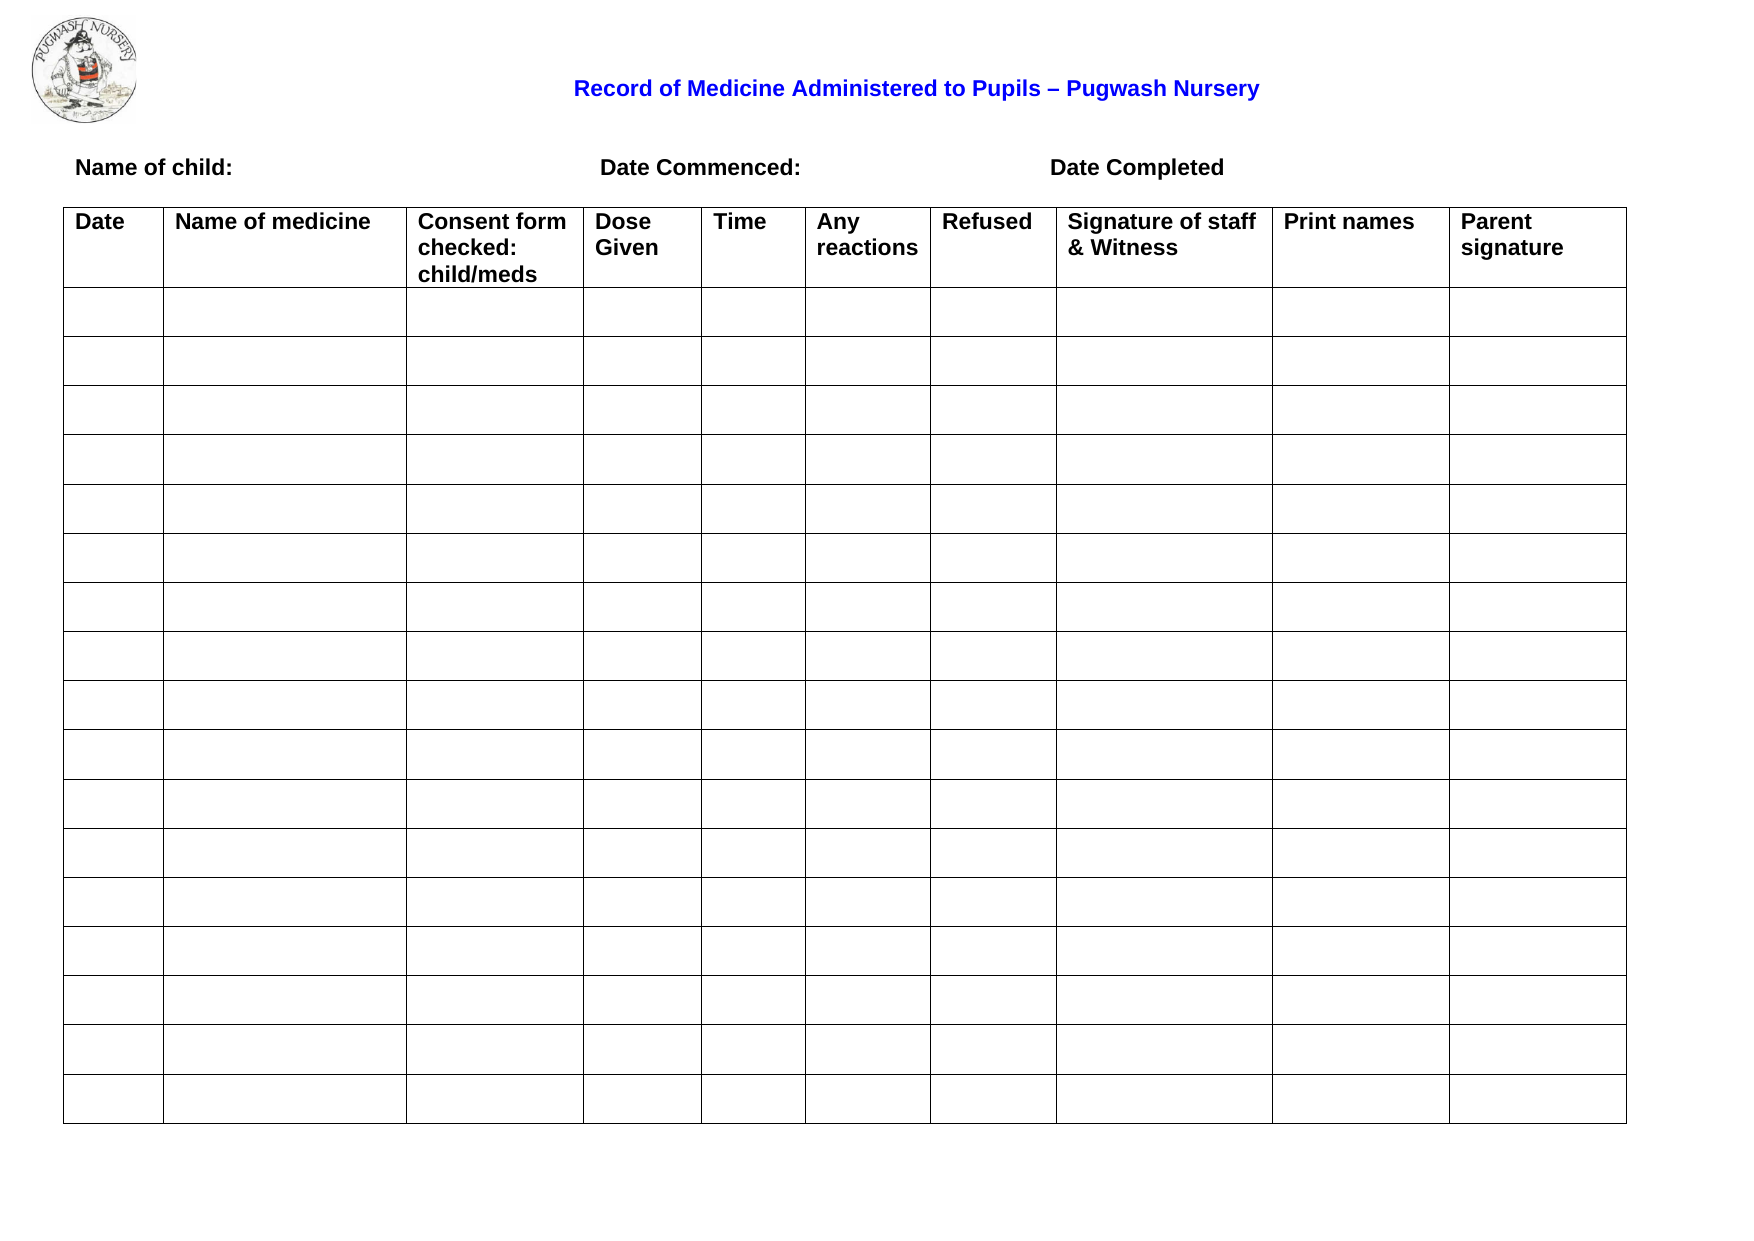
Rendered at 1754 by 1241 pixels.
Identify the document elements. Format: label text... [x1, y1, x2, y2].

table_cell [1273, 288, 1449, 336]
table_cell [1273, 829, 1449, 877]
table_cell [164, 1075, 406, 1123]
table_cell [1450, 288, 1626, 336]
table_cell [164, 386, 406, 434]
table_cell [1273, 1025, 1449, 1073]
table_header Consent form checked: child/meds [407, 208, 583, 287]
table_cell [1057, 288, 1272, 336]
table_cell [931, 1025, 1056, 1073]
table_cell [702, 1075, 805, 1123]
table_cell [1450, 632, 1626, 680]
table_cell [584, 485, 701, 533]
table_cell [584, 976, 701, 1024]
table_cell [806, 927, 930, 975]
table_cell [164, 681, 406, 729]
table_cell [1057, 927, 1272, 975]
table_cell [1450, 583, 1626, 631]
table_cell [806, 435, 930, 483]
table_cell [806, 337, 930, 385]
table_header Parent signature [1450, 208, 1626, 287]
table_cell [1057, 435, 1272, 483]
table_cell [407, 1025, 583, 1073]
table_cell [164, 829, 406, 877]
picture [29, 15, 136, 122]
table_cell [164, 730, 406, 778]
table_cell [64, 1025, 163, 1073]
table_header Name of medicine [164, 208, 406, 287]
table_cell [584, 435, 701, 483]
table_cell [931, 632, 1056, 680]
table_cell [584, 878, 701, 926]
table_cell [931, 288, 1056, 336]
table_cell [931, 583, 1056, 631]
table_header Date [64, 208, 163, 287]
table_cell [1450, 976, 1626, 1024]
table_cell [64, 878, 163, 926]
table_cell [702, 435, 805, 483]
table_cell [1273, 485, 1449, 533]
table_cell [407, 829, 583, 877]
table_cell [702, 780, 805, 828]
table_cell [407, 583, 583, 631]
table_cell [64, 288, 163, 336]
text Record of Medicine Administered to Pupils – Pugwash Nursery [136, 75, 1679, 101]
table_cell [64, 632, 163, 680]
table_cell [164, 583, 406, 631]
table_cell [164, 927, 406, 975]
table_cell [1057, 386, 1272, 434]
table_cell [1450, 681, 1626, 729]
table_cell [1057, 485, 1272, 533]
table_cell [407, 288, 583, 336]
table_cell [806, 583, 930, 631]
table_cell [1057, 976, 1272, 1024]
table_cell [806, 878, 930, 926]
table_cell [584, 337, 701, 385]
table_cell [1450, 337, 1626, 385]
table_cell [1450, 534, 1626, 582]
table_cell [64, 730, 163, 778]
table_cell [407, 780, 583, 828]
table_cell [64, 435, 163, 483]
table_cell [1450, 927, 1626, 975]
table_cell [1057, 1075, 1272, 1123]
table_cell [164, 485, 406, 533]
table_cell [806, 829, 930, 877]
table_cell [1450, 730, 1626, 778]
table_cell [164, 632, 406, 680]
table_cell [806, 730, 930, 778]
table_cell [931, 976, 1056, 1024]
table_cell [1273, 632, 1449, 680]
table_cell [702, 730, 805, 778]
table_cell [584, 927, 701, 975]
table_cell [164, 288, 406, 336]
table_header Refused [931, 208, 1056, 287]
table_cell [1057, 681, 1272, 729]
table_cell [64, 534, 163, 582]
table_cell [1273, 681, 1449, 729]
table_cell [1057, 632, 1272, 680]
table_cell [702, 288, 805, 336]
table_cell [1450, 1075, 1626, 1123]
table_cell [407, 1075, 583, 1123]
table_cell [702, 927, 805, 975]
table_cell [164, 534, 406, 582]
table_cell [584, 288, 701, 336]
table_cell [931, 337, 1056, 385]
table_header Time [702, 208, 805, 287]
table_cell [164, 337, 406, 385]
table_cell [64, 386, 163, 434]
table_cell [1273, 780, 1449, 828]
table_cell [584, 386, 701, 434]
table_cell [1273, 534, 1449, 582]
table_cell [584, 583, 701, 631]
text Name of child: Date Commenced: Date Completed [75, 154, 1679, 180]
table_cell [1273, 583, 1449, 631]
table_cell [64, 780, 163, 828]
table_cell [931, 780, 1056, 828]
table_cell [1273, 927, 1449, 975]
table_cell [407, 435, 583, 483]
table_cell [164, 780, 406, 828]
table_cell [1273, 1075, 1449, 1123]
table_cell [702, 1025, 805, 1073]
table_cell [931, 829, 1056, 877]
table_cell [931, 1075, 1056, 1123]
table_cell [164, 878, 406, 926]
table_cell [584, 1025, 701, 1073]
table_header Dose Given [584, 208, 701, 287]
table_cell [806, 288, 930, 336]
table_cell [407, 976, 583, 1024]
table_cell [1057, 878, 1272, 926]
table_cell [584, 730, 701, 778]
table_cell [584, 829, 701, 877]
table_cell [702, 337, 805, 385]
table_header Print names [1273, 208, 1449, 287]
table_cell [407, 730, 583, 778]
table_cell [584, 632, 701, 680]
table_cell [1057, 780, 1272, 828]
table_cell [407, 337, 583, 385]
table_cell [931, 534, 1056, 582]
table_cell [702, 976, 805, 1024]
table_cell [702, 583, 805, 631]
table_cell [806, 632, 930, 680]
table_cell [806, 681, 930, 729]
table_cell [806, 976, 930, 1024]
table_cell [702, 632, 805, 680]
table_cell [702, 485, 805, 533]
table_cell [407, 632, 583, 680]
table_cell [407, 534, 583, 582]
table_cell [1057, 829, 1272, 877]
table_cell [407, 485, 583, 533]
table_cell [806, 386, 930, 434]
table_cell [806, 1075, 930, 1123]
table_cell [1450, 435, 1626, 483]
table_cell [64, 485, 163, 533]
table_cell [806, 780, 930, 828]
table_cell [164, 435, 406, 483]
table_cell [931, 485, 1056, 533]
table_cell [931, 386, 1056, 434]
table_cell [1057, 534, 1272, 582]
table_cell [64, 927, 163, 975]
table_cell [806, 485, 930, 533]
table_cell [806, 1025, 930, 1073]
table_cell [64, 1075, 163, 1123]
table_cell [702, 878, 805, 926]
table_cell [1273, 337, 1449, 385]
table_cell [1450, 1025, 1626, 1073]
table_cell [1273, 435, 1449, 483]
table_cell [806, 534, 930, 582]
table_cell [1057, 583, 1272, 631]
table_header Signature of staff & Witness [1057, 208, 1272, 287]
table_cell [407, 878, 583, 926]
table_cell [164, 1025, 406, 1073]
table_cell [1450, 829, 1626, 877]
table_cell [407, 386, 583, 434]
table_cell [64, 583, 163, 631]
table_cell [584, 681, 701, 729]
table_cell [64, 337, 163, 385]
table_cell [1273, 730, 1449, 778]
table_cell [164, 976, 406, 1024]
table_cell [931, 435, 1056, 483]
table_cell [702, 534, 805, 582]
table_cell [931, 681, 1056, 729]
table_cell [1057, 730, 1272, 778]
table_header Any reactions [806, 208, 930, 287]
table_cell [407, 681, 583, 729]
table_cell [64, 829, 163, 877]
table_cell [64, 976, 163, 1024]
table_cell [702, 386, 805, 434]
table_cell [931, 927, 1056, 975]
table_cell [1450, 386, 1626, 434]
table_cell [1273, 878, 1449, 926]
table_cell [407, 927, 583, 975]
table_cell [1450, 780, 1626, 828]
table_cell [64, 681, 163, 729]
table_cell [1273, 976, 1449, 1024]
table_cell [931, 878, 1056, 926]
table_cell [931, 730, 1056, 778]
table_cell [584, 534, 701, 582]
table_cell [1450, 485, 1626, 533]
table_cell [584, 1075, 701, 1123]
table_cell [584, 780, 701, 828]
table_cell [1273, 386, 1449, 434]
table_cell [1057, 1025, 1272, 1073]
table_cell [702, 829, 805, 877]
table_cell [1057, 337, 1272, 385]
table_cell [702, 681, 805, 729]
table_cell [1450, 878, 1626, 926]
